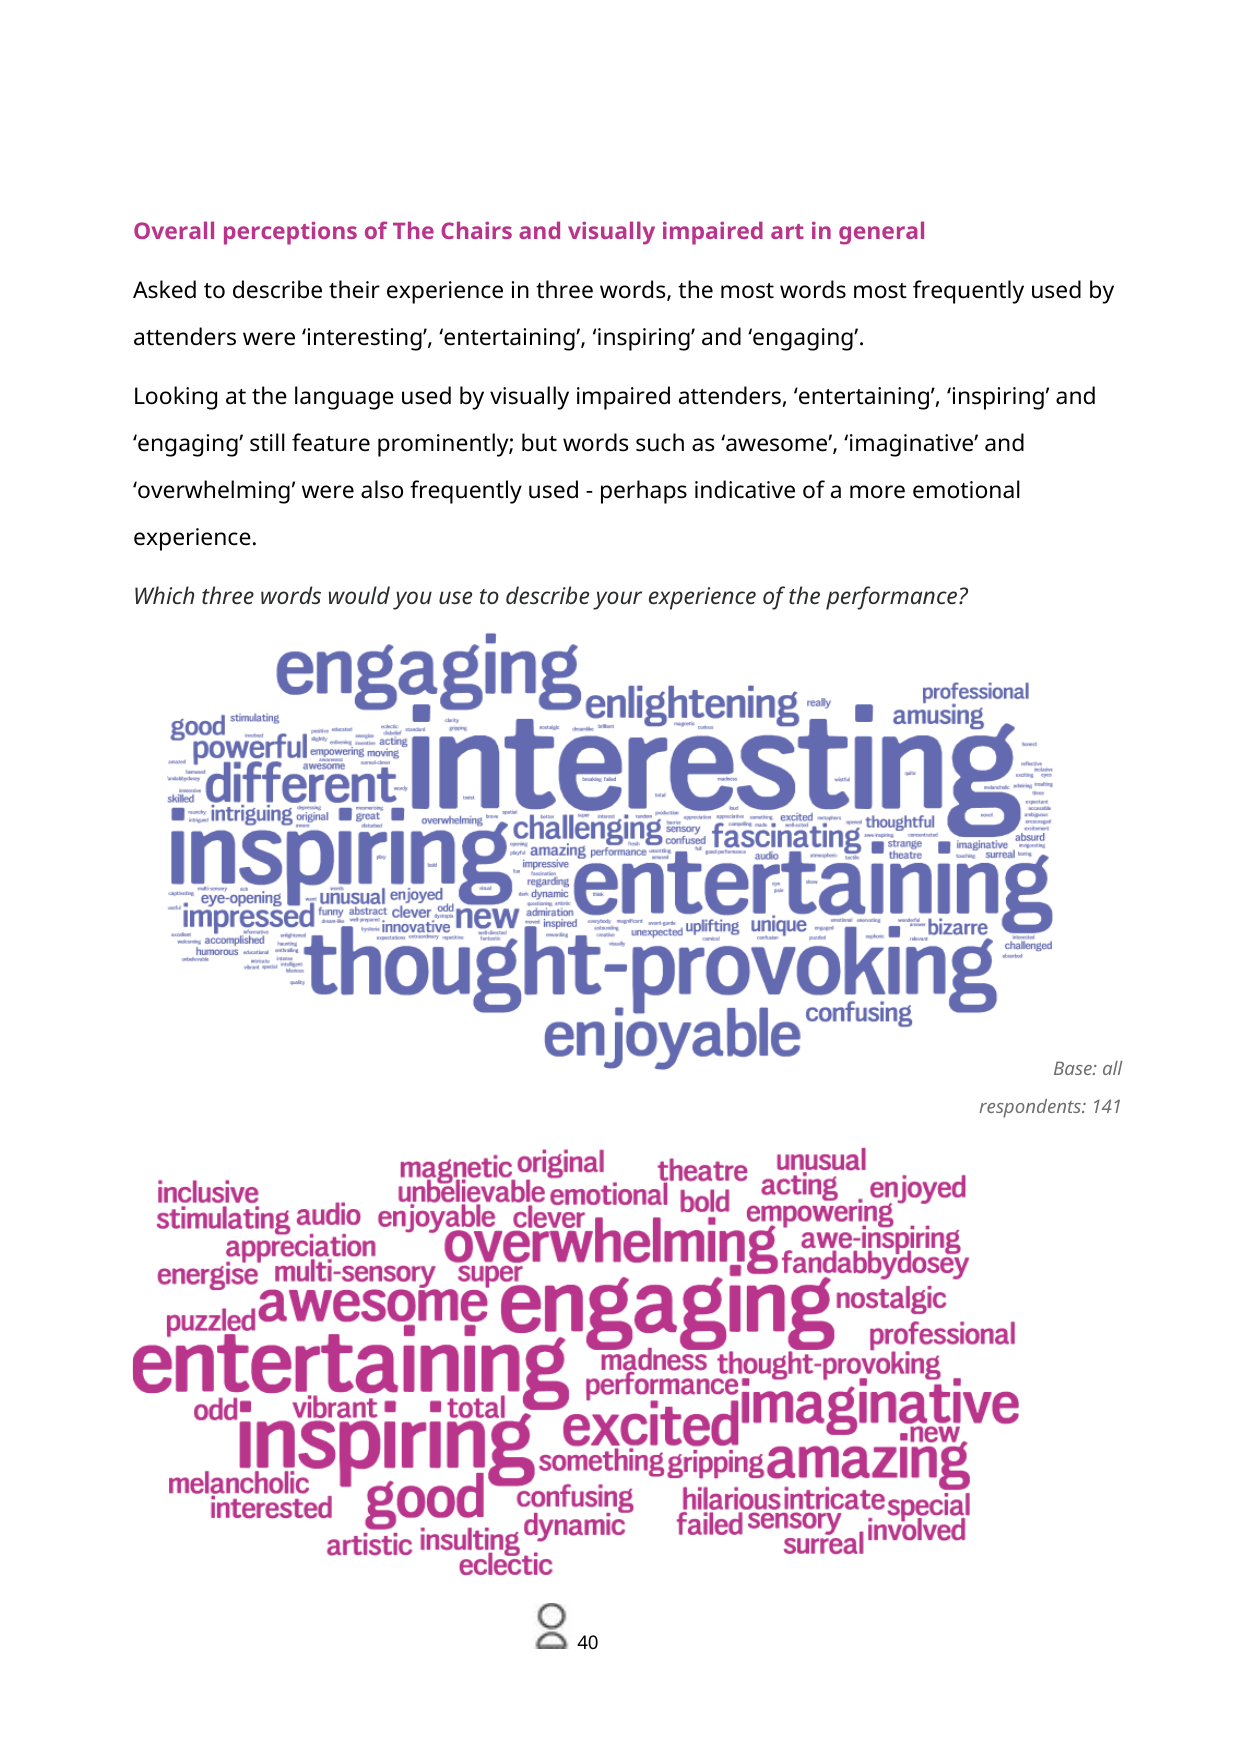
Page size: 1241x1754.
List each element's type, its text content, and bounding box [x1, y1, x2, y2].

picture [532, 1603, 573, 1649]
text Looking at the language used by visually impaired attenders, ‘entertaining’, ‘inspiring’ and ‘engaging’ still feature prominently; but words such as ‘awesome’, ‘imaginative’ and ‘overwhelming’ were also frequently used - perhaps indicative of a more emotional experience. [133, 380, 1122, 552]
text Asked to describe their experience in three words, the most words most frequently used by attenders were ‘interesting’, ‘entertaining’, ‘inspiring’ and ‘engaging’. [133, 274, 1122, 352]
picture [167, 627, 1053, 1076]
picture [132, 1144, 1019, 1584]
subtitle Overall perceptions of The Chairs and visually impaired art in general [133, 215, 1122, 246]
text Which three words would you use to describe your experience of the performance? [133, 580, 1122, 612]
